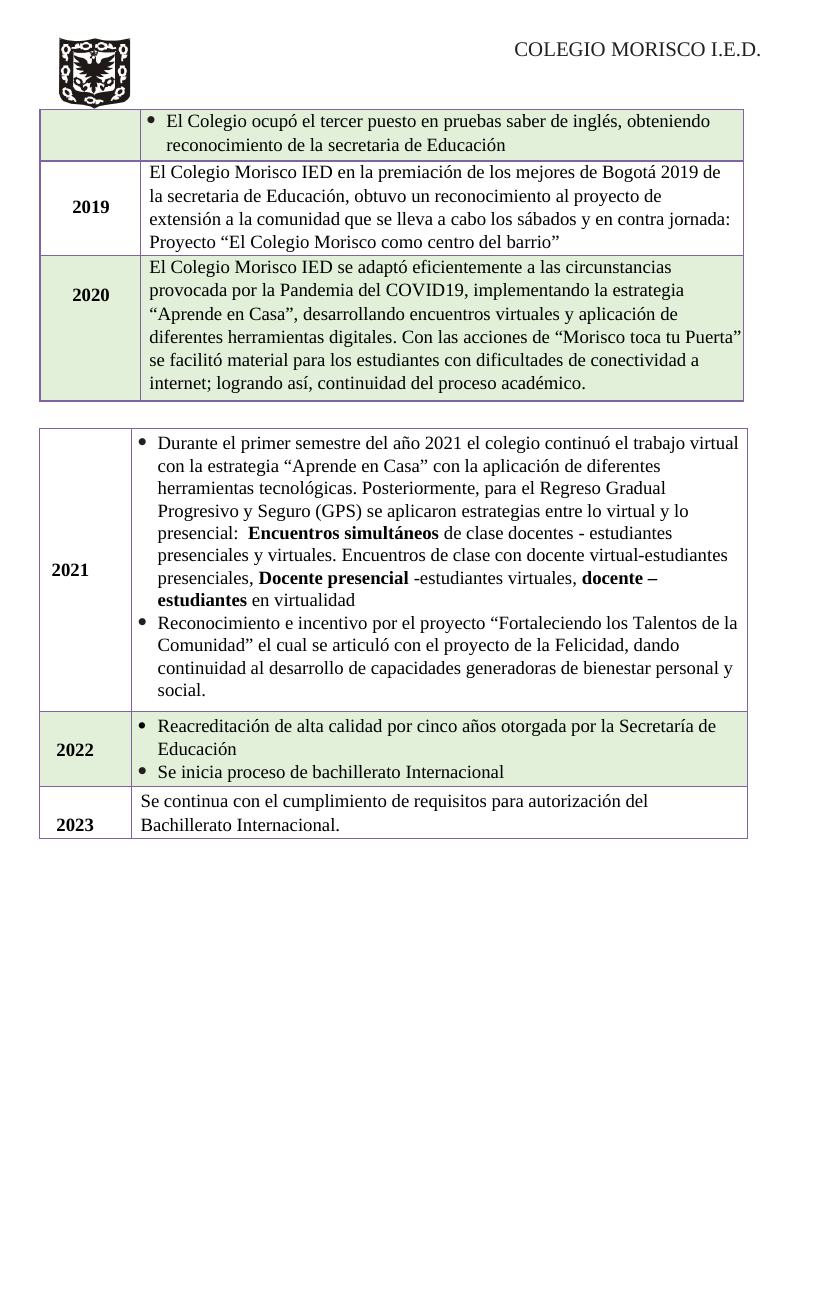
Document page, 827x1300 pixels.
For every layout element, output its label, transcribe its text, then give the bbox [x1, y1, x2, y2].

table_cell 2018 [41, 110, 140, 160]
table_cell 2020 [41, 256, 140, 400]
table_cell 2019 [41, 162, 140, 254]
table_cell Se continua con el cumplimiento de requisitos para autorización del Bachillerato Internacional. [132, 787, 747, 838]
table_cell El Colegio Morisco IED se adaptó eficientemente a las circunstancias provocada por la Pandemia del COVID19, implementando la estrategia “Aprende en Casa”, desarrollando encuentros virtuales y aplicación de diferentes herramientas digitales. Con las acciones de “Morisco toca tu Puerta” se facilitó material para los estudiantes con dificultades de conectividad a internet; logrando así, continuidad del proceso académico. [141, 256, 743, 400]
table_cell 2023 [40, 787, 131, 838]
table_cell Reacreditación de alta calidad por cinco años otorgada por la Secretaría de Educación Se inicia proceso de bachillerato Internacional [132, 712, 747, 786]
table_cell El Colegio Morisco IED en la premiación de los mejores de Bogotá 2019 de la secretaria de Educación, obtuvo un reconocimiento al proyecto de extensión a la comunidad que se lleva a cabo los sábados y en contra jornada: Proyecto “El Colegio Morisco como centro del barrio” [141, 162, 743, 254]
table_header 2021 [40, 429, 131, 711]
table_header Durante el primer semestre del año 2021 el colegio continuó el trabajo virtual con la estrategia “Aprende en Casa” con la aplicación de diferentes herramientas tecnológicas. Posteriormente, para el Regreso Gradual Progresivo y Seguro (GPS) se aplicaron estrategias entre lo virtual y lo presencial: Encuentros simultáneos de clase docentes - estudiantes presenciales y virtuales. Encuentros de clase con docente virtual-estudiantes presenciales, Docente presencial -estudiantes virtuales, docente –estudiantes en virtualidad Reconocimiento e incentivo por el proyecto “Fortaleciendo los Talentos de la Comunidad” el cual se articuló con el proyecto de la Felicidad, dando continuidad al desarrollo de capacidades generadoras de bienestar personal y social. [132, 429, 747, 711]
table_cell 2022 [40, 712, 131, 786]
picture [58, 36, 131, 109]
